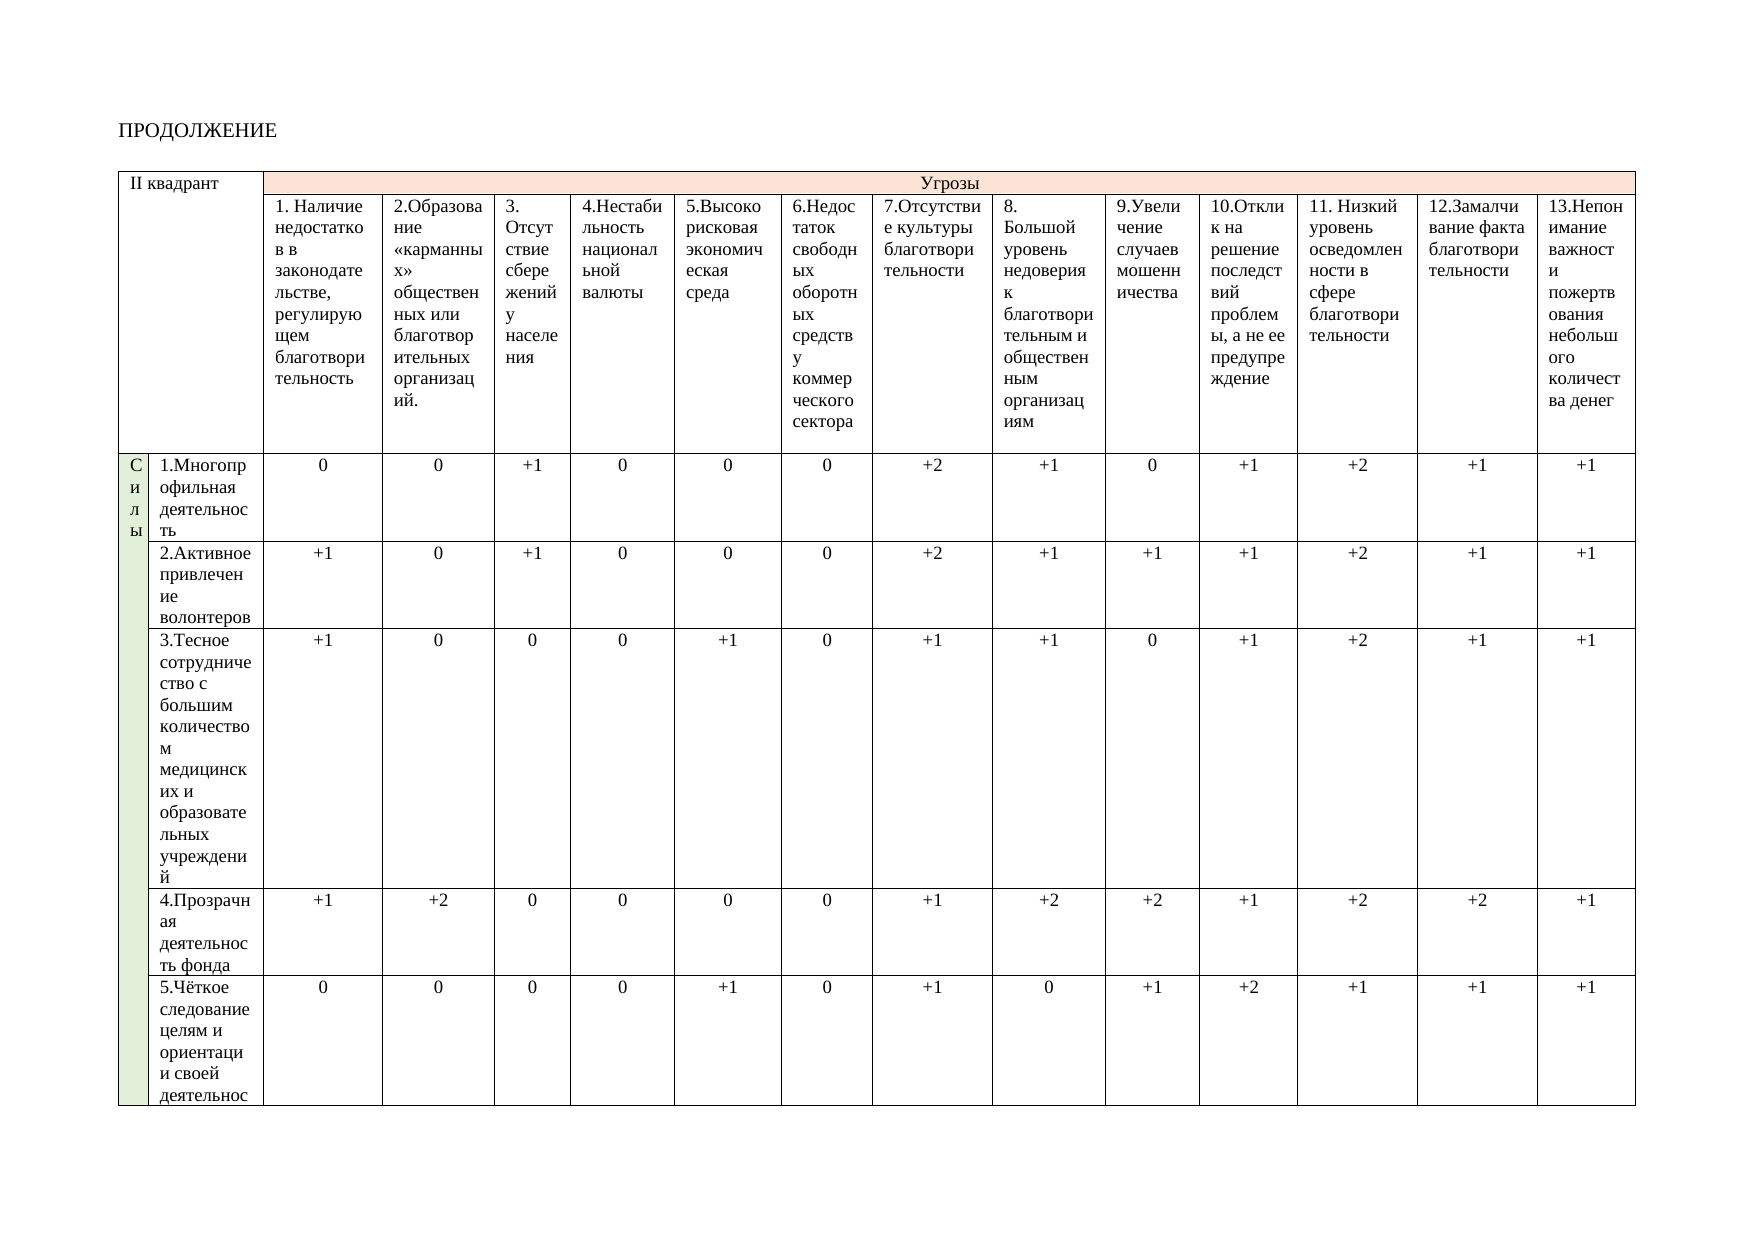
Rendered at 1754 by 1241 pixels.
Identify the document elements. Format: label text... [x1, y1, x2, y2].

table_cell 10.Отклик на решение последствий проблемы, а не ее предупреждение [1200, 195, 1297, 453]
table_cell +1 [873, 629, 992, 888]
table_cell +1 [264, 629, 382, 888]
table_cell 0 [782, 454, 872, 541]
table_cell 0 [383, 454, 494, 541]
table_cell 0 [264, 454, 382, 541]
table_cell +1 [495, 454, 570, 541]
table_cell 1.Многопрофильная деятельность [149, 454, 263, 541]
text ПРОДОЛЖЕНИЕ [118, 118, 1636, 142]
table_cell 0 [782, 976, 872, 1105]
table_cell 0 [571, 976, 674, 1105]
table_cell +1 [873, 889, 992, 975]
table_cell 0 [383, 542, 494, 628]
table_cell +2 [1106, 889, 1199, 975]
table_cell +1 [1200, 889, 1297, 975]
table_cell 4.Нестабильность национальной валюты [571, 195, 674, 453]
table_cell +1 [1538, 454, 1635, 541]
table_cell +1 [1418, 454, 1537, 541]
table_cell 4.Прозрачная деятельность фонда [149, 889, 263, 975]
table_cell +2 [1418, 889, 1537, 975]
table_cell +1 [1538, 542, 1635, 628]
table_cell 1. Наличие недостатков в законодательстве, регулирующем благотворительность [264, 195, 382, 453]
table_cell +2 [1298, 454, 1417, 541]
table_cell 0 [675, 889, 781, 975]
table_cell 0 [495, 629, 570, 888]
table_cell +1 [1538, 976, 1635, 1105]
table_cell +1 [1200, 542, 1297, 628]
table_cell +2 [1200, 976, 1297, 1105]
table_cell 2.Образование «карманных» общественных или благотворительных организаций. [383, 195, 494, 453]
table_cell 0 [993, 976, 1105, 1105]
table_cell 0 [571, 454, 674, 541]
table_cell 13.Непонимание важности пожертвования небольшого количества денег [1538, 195, 1635, 453]
table_cell +2 [993, 889, 1105, 975]
table_cell 0 [495, 889, 570, 975]
table_cell +1 [1538, 889, 1635, 975]
table_cell +1 [264, 542, 382, 628]
table_cell 0 [571, 629, 674, 888]
table_cell 11. Низкий уровень осведомленности в сфере благотворительности [1298, 195, 1417, 453]
table_cell С и л ы [119, 454, 148, 1105]
table_cell 12.Замалчивание факта благотворительности [1418, 195, 1537, 453]
table_cell 5.Высокорисковая экономическая среда [675, 195, 781, 453]
table_cell +1 [873, 976, 992, 1105]
table_cell 2.Активное привлечение волонтеров [149, 542, 263, 628]
table_cell 0 [782, 889, 872, 975]
table_cell +1 [1418, 542, 1537, 628]
table_cell 0 [571, 889, 674, 975]
table_cell 0 [264, 976, 382, 1105]
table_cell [149, 976, 263, 1105]
table_cell +2 [873, 454, 992, 541]
table_cell 3. Отсутствие сбережений у населения [495, 195, 570, 453]
table_cell 7.Отсутствие культуры благотворительности [873, 195, 992, 453]
table_cell +1 [993, 629, 1105, 888]
table_cell 0 [675, 454, 781, 541]
table_cell +2 [1298, 542, 1417, 628]
table_cell 6.Недостаток свободных оборотных средств у коммерческого сектора [782, 195, 872, 453]
table_header Угрозы [264, 172, 1635, 193]
table_cell +2 [1298, 629, 1417, 888]
table_cell +1 [1106, 976, 1199, 1105]
table_cell 0 [782, 542, 872, 628]
table_cell +1 [993, 542, 1105, 628]
table_cell 3.Тесное сотрудничество с большим количеством медицинских и образовательных учреждений [149, 629, 263, 888]
table_cell 0 [571, 542, 674, 628]
table_cell +1 [1418, 976, 1537, 1105]
table_cell +1 [264, 889, 382, 975]
table_cell +1 [1200, 629, 1297, 888]
table_cell +1 [1418, 629, 1537, 888]
table_cell 0 [383, 629, 494, 888]
table_cell +1 [495, 542, 570, 628]
table_cell 0 [383, 976, 494, 1105]
table_cell 0 [495, 976, 570, 1105]
table_cell +2 [383, 889, 494, 975]
table_cell +1 [1538, 629, 1635, 888]
table_header II квадрант [119, 172, 263, 453]
table_cell 8. Большой уровень недоверия к благотворительным и общественным организациям [993, 195, 1105, 453]
table_cell 0 [782, 629, 872, 888]
table_cell +1 [1298, 976, 1417, 1105]
table_cell +1 [993, 454, 1105, 541]
table_cell +1 [1106, 542, 1199, 628]
table_cell +1 [1200, 454, 1297, 541]
table_cell 0 [1106, 454, 1199, 541]
table_cell +2 [1298, 889, 1417, 975]
table_cell +1 [675, 629, 781, 888]
table_cell +2 [873, 542, 992, 628]
table_cell 9.Увеличение случаев мошенничества [1106, 195, 1199, 453]
table_cell 0 [1106, 629, 1199, 888]
table_cell 0 [675, 542, 781, 628]
table_cell +1 [675, 976, 781, 1105]
